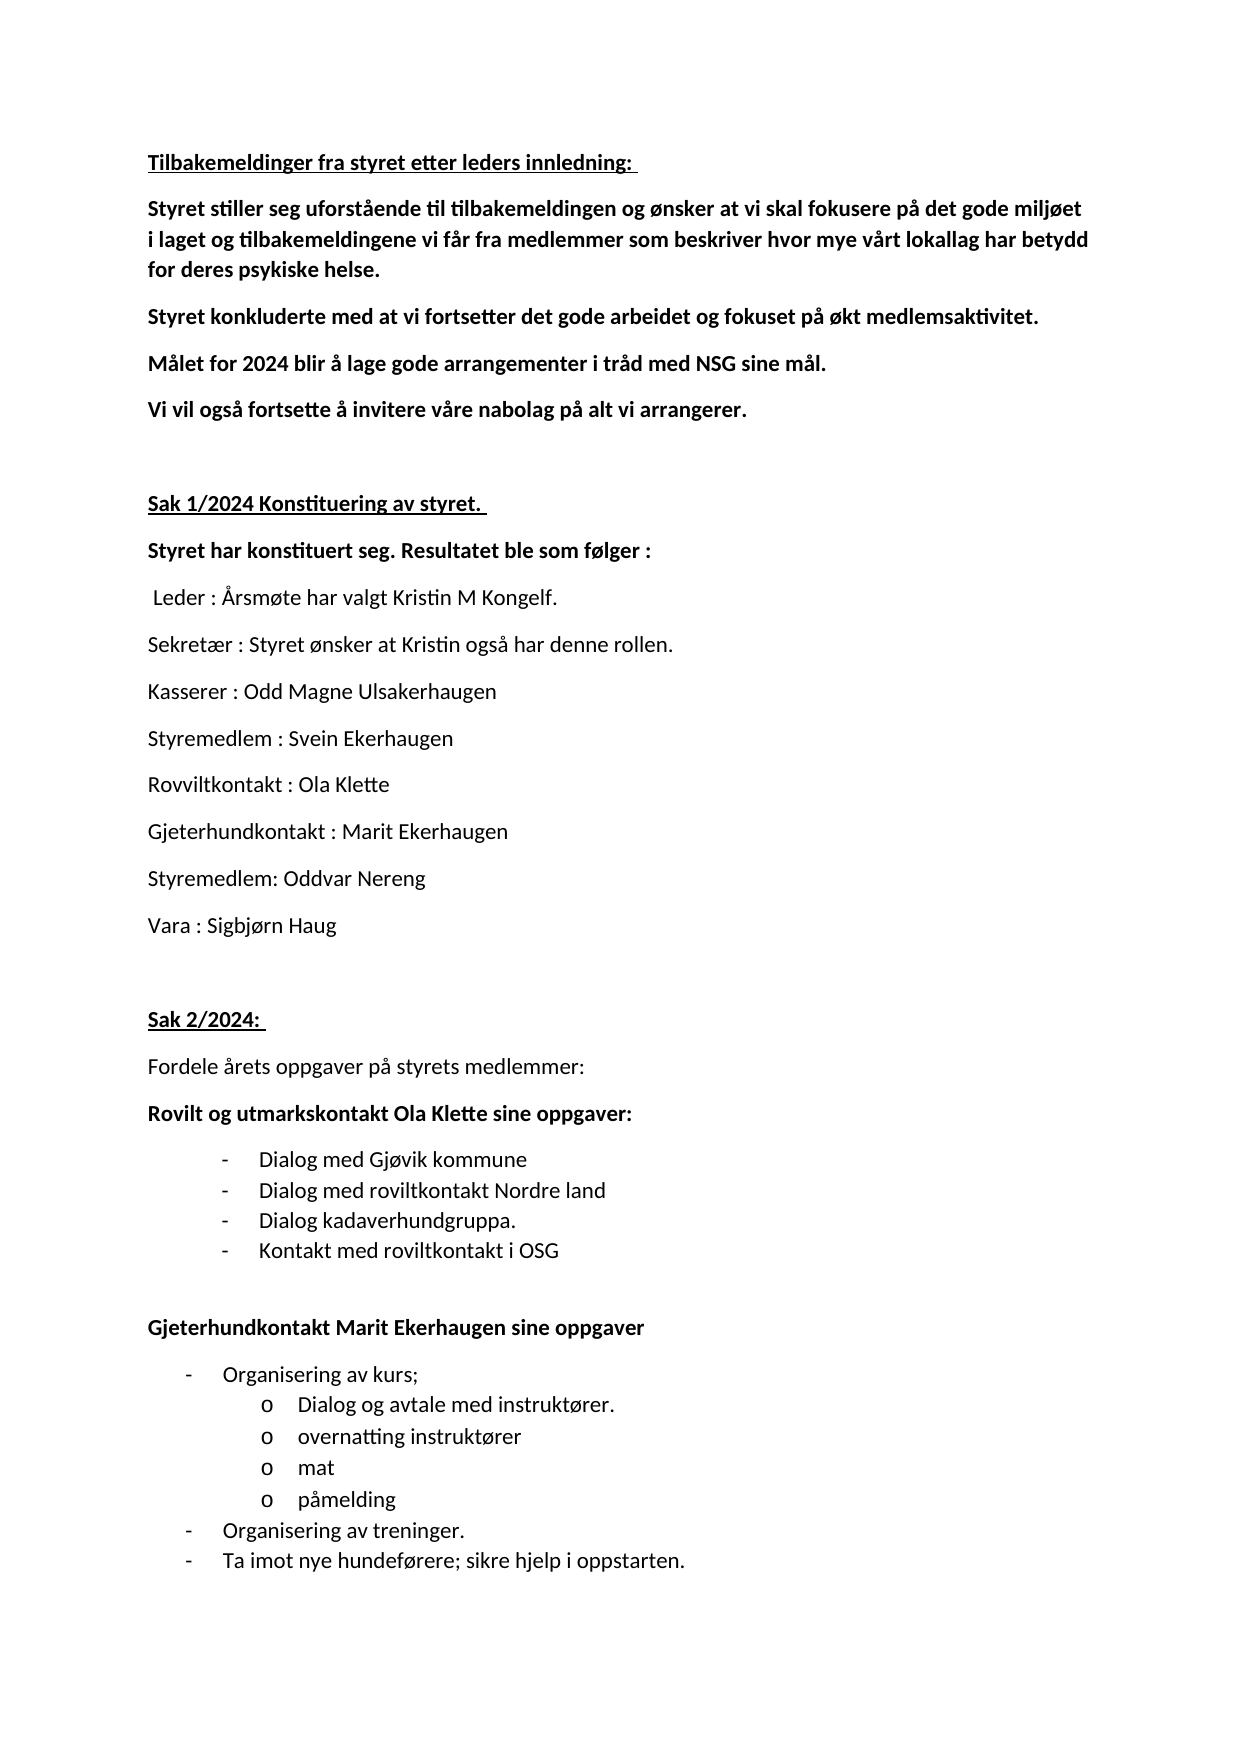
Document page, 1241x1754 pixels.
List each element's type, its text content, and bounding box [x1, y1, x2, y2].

list overnatting instruktører [260, 1422, 1093, 1451]
text Målet for 2024 blir å lage gode arrangementer i tråd med NSG sine mål. [148, 349, 1093, 377]
text Styremedlem: Oddvar Nereng [148, 864, 1093, 892]
text Vi vil også fortsette å invitere våre nabolag på alt vi arrangerer. [148, 396, 1093, 423]
text Sak 2/2024: [148, 1005, 1093, 1033]
text Styret konkluderte med at vi fortsetter det gode arbeidet og fokuset på økt medlemsaktivitet. [148, 302, 1093, 330]
text Gjeterhundkontakt : Marit Ekerhaugen [148, 817, 1093, 845]
list Dialog med Gjøvik kommune [221, 1146, 1093, 1173]
text Fordele årets oppgaver på styrets medlemmer: [148, 1052, 1093, 1080]
list påmelding [260, 1485, 1093, 1514]
text Vara : Sigbjørn Haug [148, 911, 1093, 939]
text Sekretær : Styret ønsker at Kristin også har denne rollen. [148, 630, 1093, 658]
text Rovilt og utmarkskontakt Ola Klette sine oppgaver: [148, 1099, 1093, 1127]
list Dialog kadaverhundgruppa. [221, 1206, 1093, 1234]
list Kontakt med roviltkontakt i OSG [221, 1236, 1093, 1264]
list Ta imot nye hundeførere; sikre hjelp i oppstarten. [185, 1546, 1093, 1574]
list Dialog og avtale med instruktører. [260, 1390, 1093, 1419]
list Dialog med roviltkontakt Nordre land [221, 1176, 1093, 1204]
text Gjeterhundkontakt Marit Ekerhaugen sine oppgaver [148, 1313, 1093, 1341]
list mat [260, 1453, 1093, 1482]
text Leder : Årsmøte har valgt Kristin M Kongelf. [148, 583, 1093, 611]
text Tilbakemeldinger fra styret etter leders innledning: [148, 148, 1093, 176]
list Organisering av kurs; [185, 1360, 1093, 1388]
list Organisering av treninger. [185, 1516, 1093, 1544]
text Styret har konstituert seg. Resultatet ble som følger : [148, 536, 1093, 564]
text Styremedlem : Svein Ekerhaugen [148, 724, 1093, 752]
text Kasserer : Odd Magne Ulsakerhaugen [148, 677, 1093, 705]
text Styret stiller seg uforstående til tilbakemeldingen og ønsker at vi skal fokusere på det gode miljøet i laget og tilbakemeldingene vi får fra medlemmer som beskriver hvor mye vårt lokallag har betydd for deres psykiske helse. [148, 194, 1093, 283]
text Rovviltkontakt : Ola Klette [148, 771, 1093, 798]
text Sak 1/2024 Konstituering av styret. [148, 489, 1093, 517]
